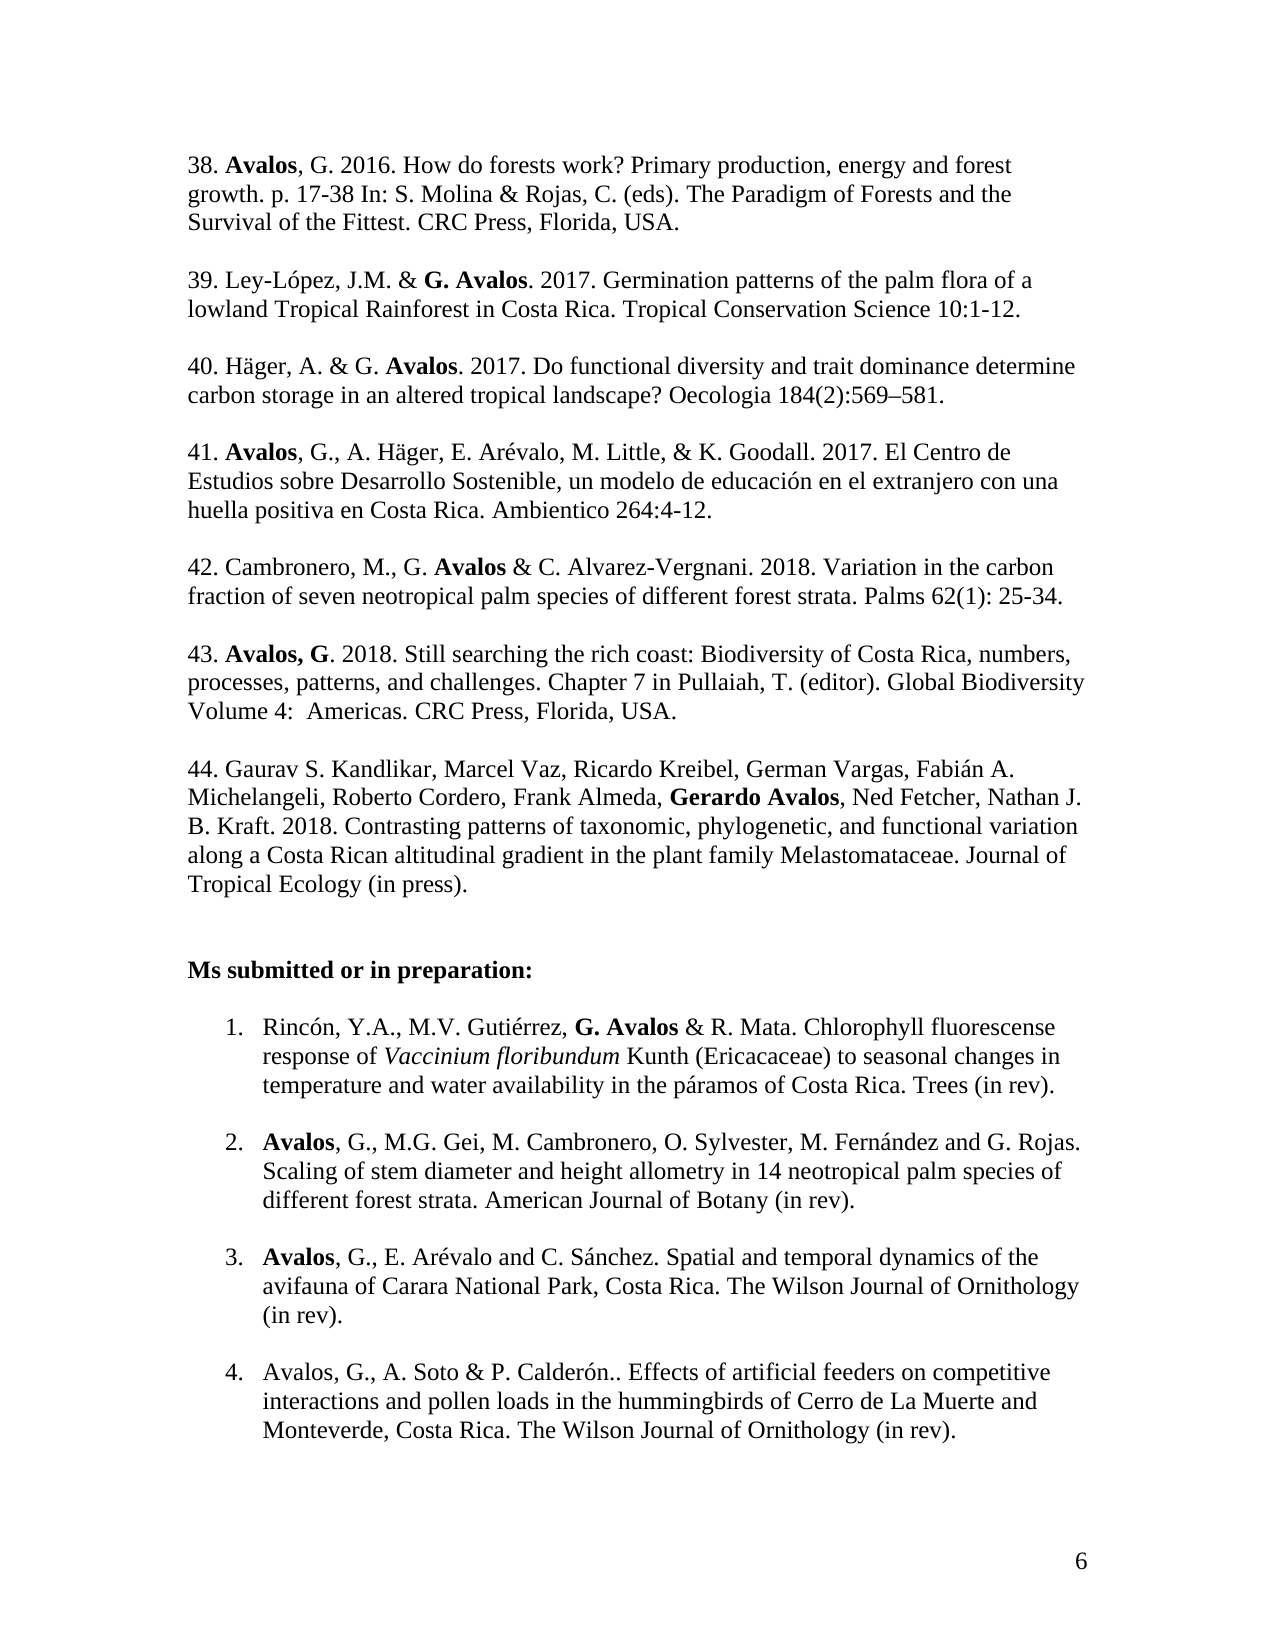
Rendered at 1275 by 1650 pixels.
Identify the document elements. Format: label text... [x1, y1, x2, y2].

text 41. Avalos, G., A. Häger, E. Arévalo, M. Little, & K. Goodall. 2017. El Centro de Estudios sobre Desarrollo Sostenible, un modelo de educación en el extranjero con una huella positiva en Costa Rica. Ambientico 264:4-12. [187, 437, 1087, 524]
text 39. Ley-López, J.M. & G. Avalos. 2017. Germination patterns of the palm flora of a lowland Tropical Rainforest in Costa Rica. Tropical Conservation Science 10:1-12. [187, 265, 1087, 322]
text Ms submitted or in preparation: [187, 955, 1087, 984]
list Rincón, Y.A., M.V. Gutiérrez, G. Avalos & R. Mata. Chlorophyll fluorescense response of Vaccinium floribundum Kunth (Ericacaceae) to seasonal changes in temperature and water availability in the páramos of Costa Rica. Trees (in rev). [225, 1012, 1087, 1099]
list Avalos, G., M.G. Gei, M. Cambronero, O. Sylvester, M. Fernández and G. Rojas. Scaling of stem diameter and height allometry in 14 neotropical palm species of different forest strata. American Journal of Botany (in rev). [225, 1127, 1087, 1214]
text 38. Avalos, G. 2016. How do forests work? Primary production, energy and forest growth. p. 17-38 In: S. Molina & Rojas, C. (eds). The Paradigm of Forests and the Survival of the Fittest. CRC Press, Florida, USA. [187, 150, 1087, 236]
list Avalos, G., E. Arévalo and C. Sánchez. Spatial and temporal dynamics of the avifauna of Carara National Park, Costa Rica. The Wilson Journal of Ornithology (in rev). [225, 1242, 1087, 1329]
text 42. Cambronero, M., G. Avalos & C. Alvarez-Vergnani. 2018. Variation in the carbon fraction of seven neotropical palm species of different forest strata. Palms 62(1): 25-34. [187, 552, 1087, 610]
text 44. Gaurav S. Kandlikar, Marcel Vaz, Ricardo Kreibel, German Vargas, Fabián A. Michelangeli, Roberto Cordero, Frank Almeda, Gerardo Avalos, Ned Fetcher, Nathan J. B. Kraft. 2018. Contrasting patterns of taxonomic, phylogenetic, and functional variation along a Costa Rican altitudinal gradient in the plant family Melastomataceae. Journal of Tropical Ecology (in press). [187, 754, 1087, 897]
text 40. Häger, A. & G. Avalos. 2017. Do functional diversity and trait dominance determine carbon storage in an altered tropical landscape? Oecologia 184(2):569–581. [187, 351, 1087, 409]
text 43. Avalos, G. 2018. Still searching the rich coast: Biodiversity of Costa Rica, numbers, processes, patterns, and challenges. Chapter 7 in Pullaiah, T. (editor). Global Biodiversity Volume 4: Americas. CRC Press, Florida, USA. [187, 639, 1087, 725]
list Avalos, G., A. Soto & P. Calderón.. Effects of artificial feeders on competitive interactions and pollen loads in the hummingbirds of Cerro de La Muerte and Monteverde, Costa Rica. The Wilson Journal of Ornithology (in rev). [225, 1357, 1087, 1444]
